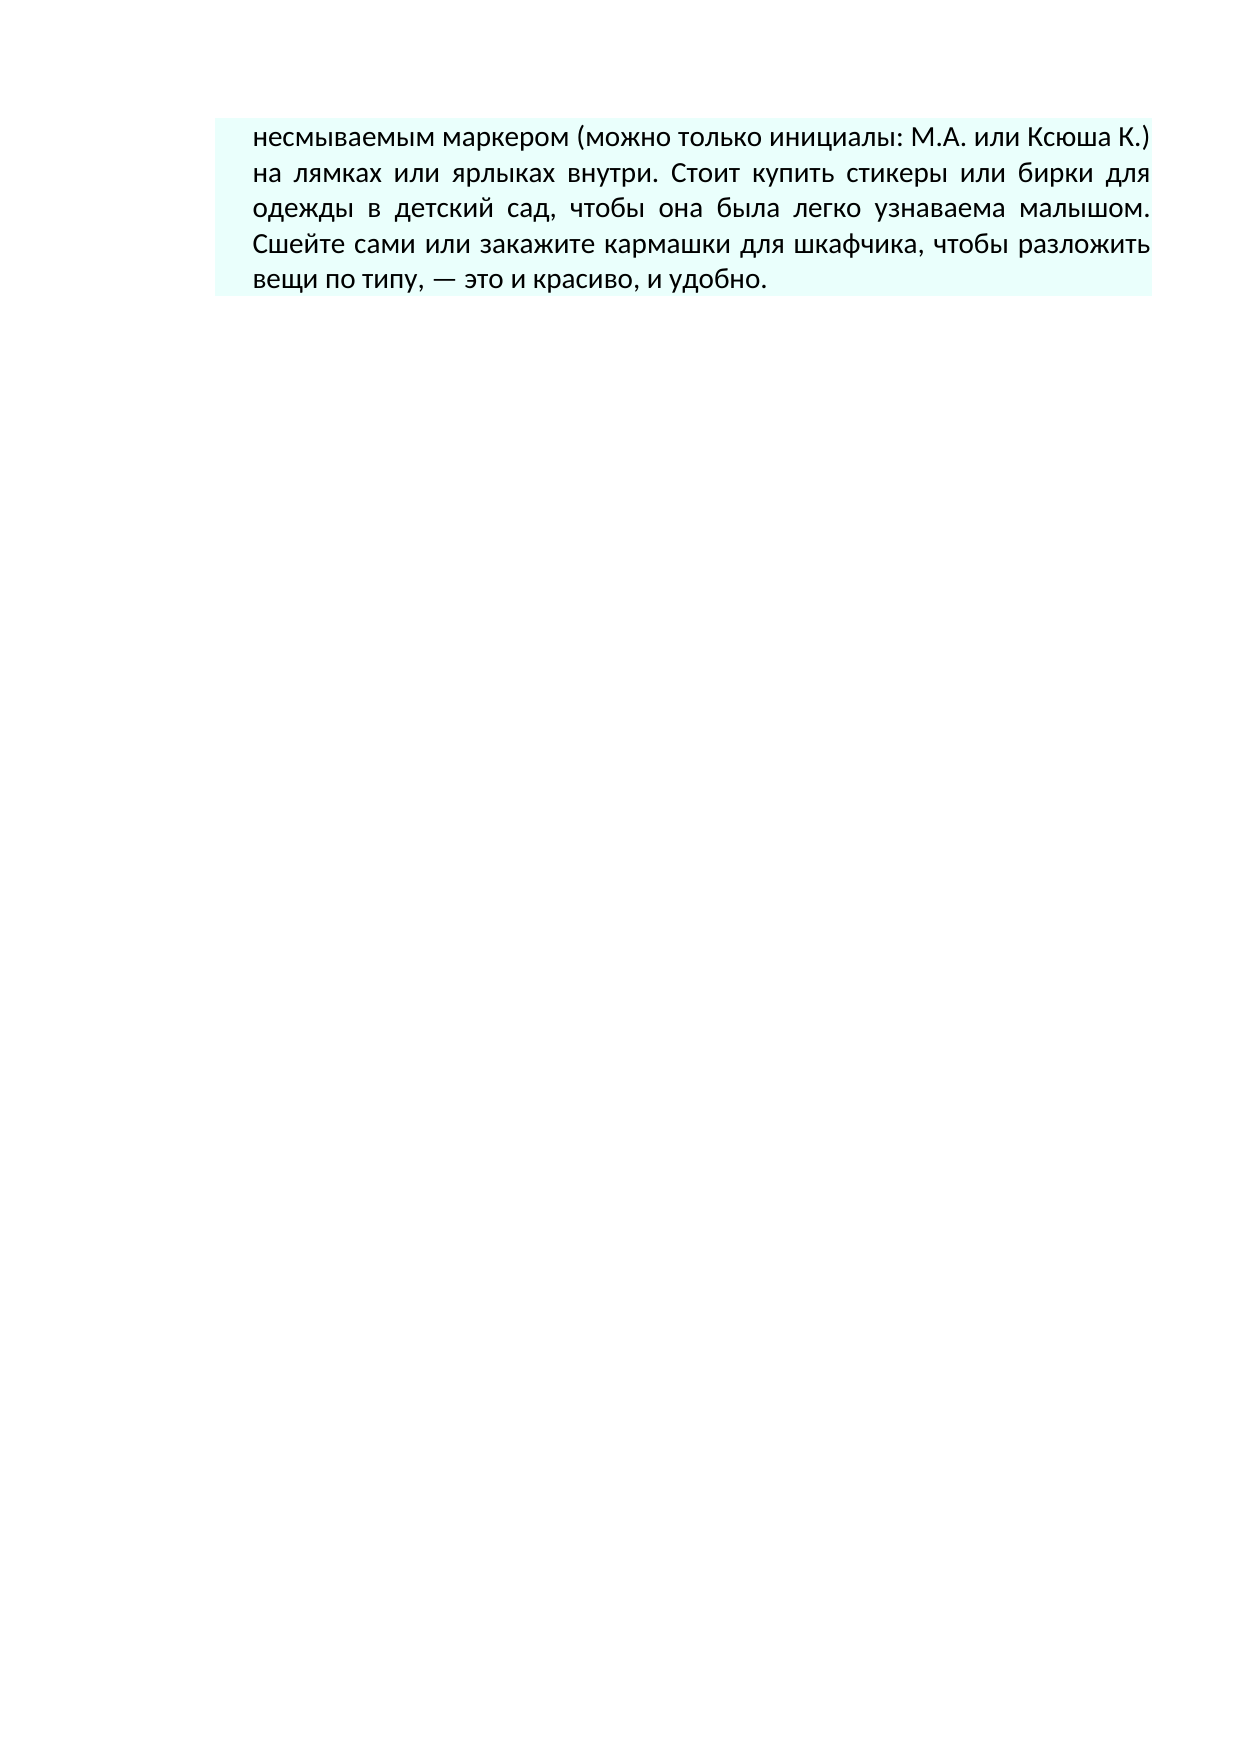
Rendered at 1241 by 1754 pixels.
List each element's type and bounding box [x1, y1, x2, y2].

list [215, 118, 1152, 296]
